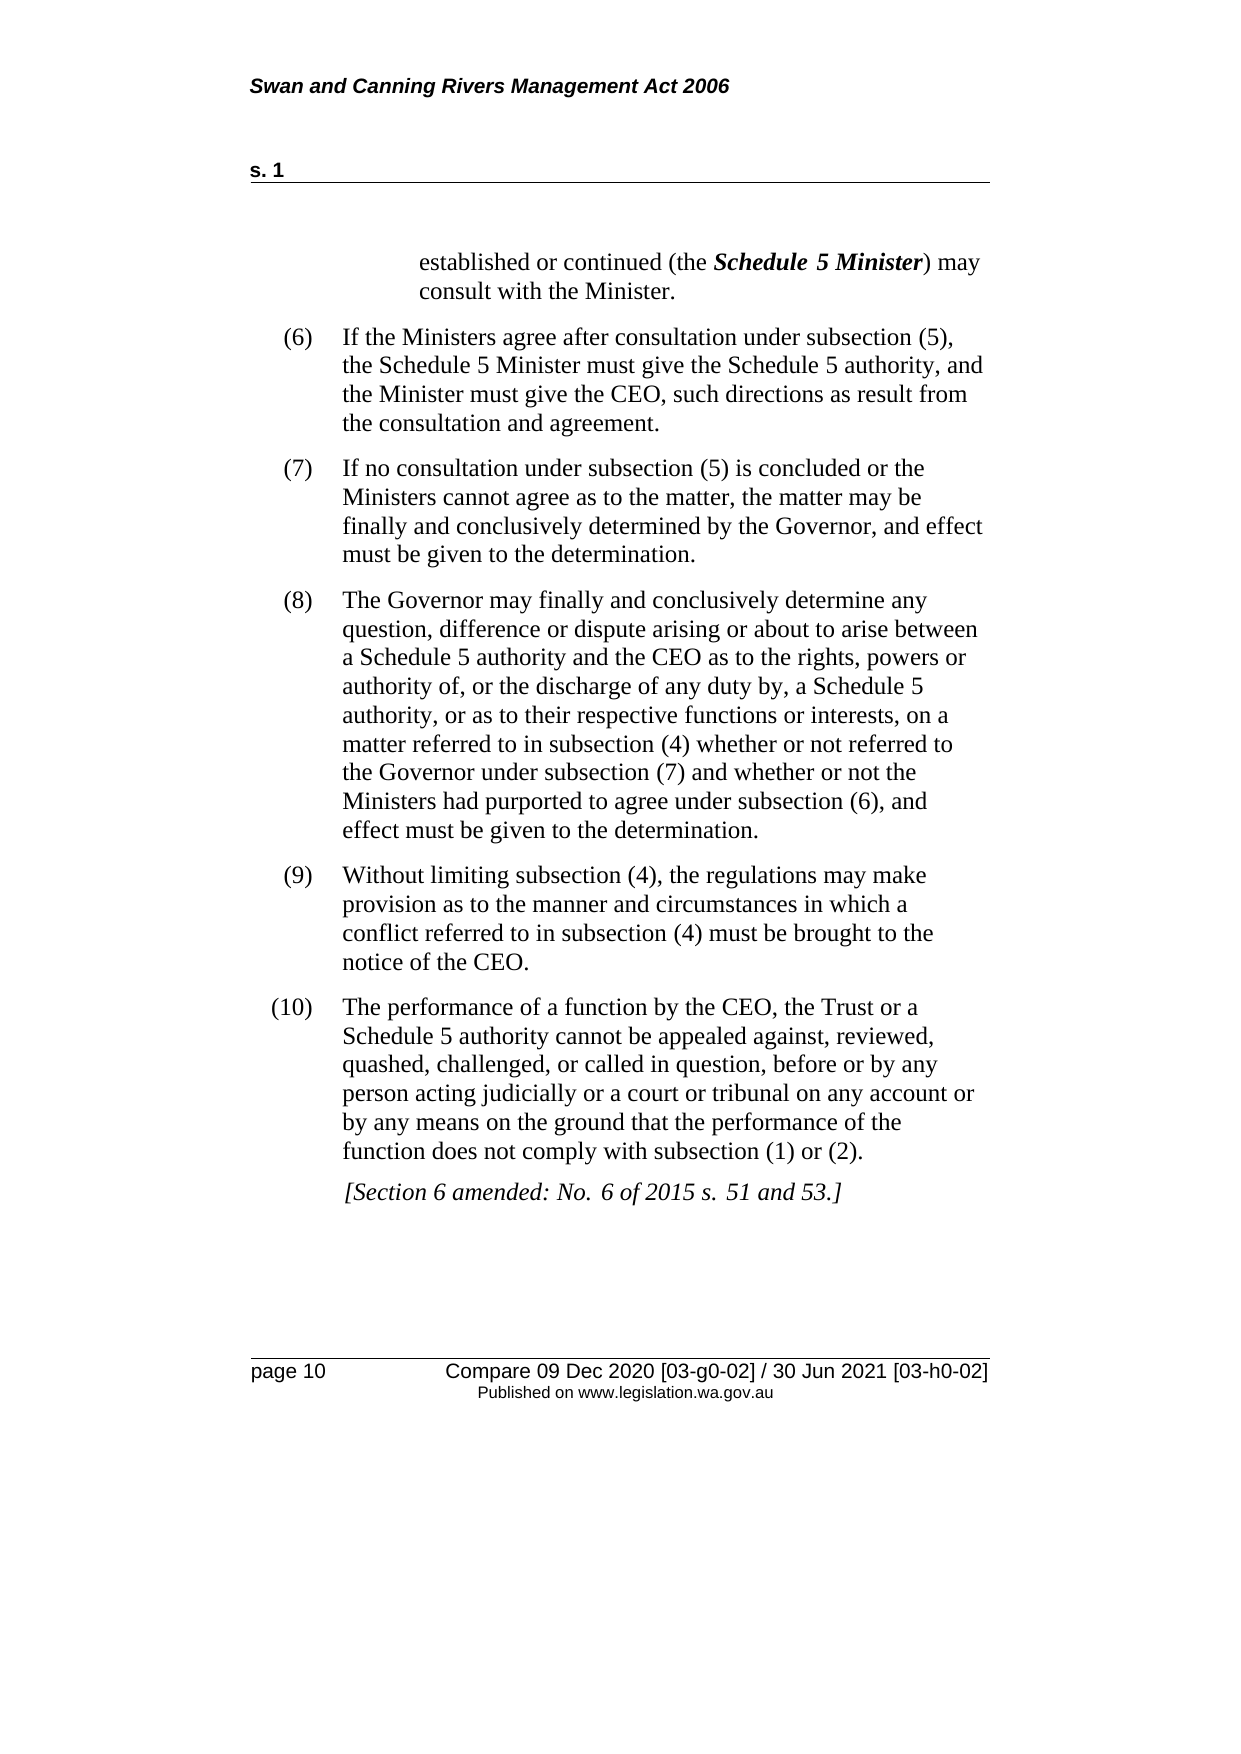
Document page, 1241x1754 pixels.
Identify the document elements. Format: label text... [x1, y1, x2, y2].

text (7) If no consultation under subsection (5) is concluded or the Ministers cannot agree as to the matter, the matter may be finally and conclusively determined by the Governor, and effect must be given to the determination. [251, 453, 990, 568]
text (10) The performance of a function by the CEO, the Trust or a Schedule 5 authority cannot be appealed against, reviewed, quashed, challenged, or called in question, before or by any person acting judicially or a court or tribunal on any account or by any means on the ground that the performance of the function does not comply with subsection (1) or (2). [251, 992, 990, 1164]
text (6) If the Ministers agree after consultation under subsection (5), the Schedule 5 Minister must give the Schedule 5 authority, and the Minister must give the CEO, such directions as result from the consultation and agreement. [251, 322, 990, 437]
text [Section 6 amended: No. 6 of 2015 s. 51 and 53.] [251, 1177, 990, 1206]
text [251, 247, 990, 305]
text (9) Without limiting subsection (4), the regulations may make provision as to the manner and circumstances in which a conflict referred to in subsection (4) must be brought to the notice of the CEO. [251, 860, 990, 975]
text (8) The Governor may finally and conclusively determine any question, difference or dispute arising or about to arise between a Schedule 5 authority and the CEO as to the rights, powers or authority of, or the discharge of any duty by, a Schedule 5 authority, or as to their respective functions or interests, on a matter referred to in subsection (4) whether or not referred to the Governor under subsection (7) and whether or not the Ministers had purported to agree under subsection (6), and effect must be given to the determination. [251, 585, 990, 844]
